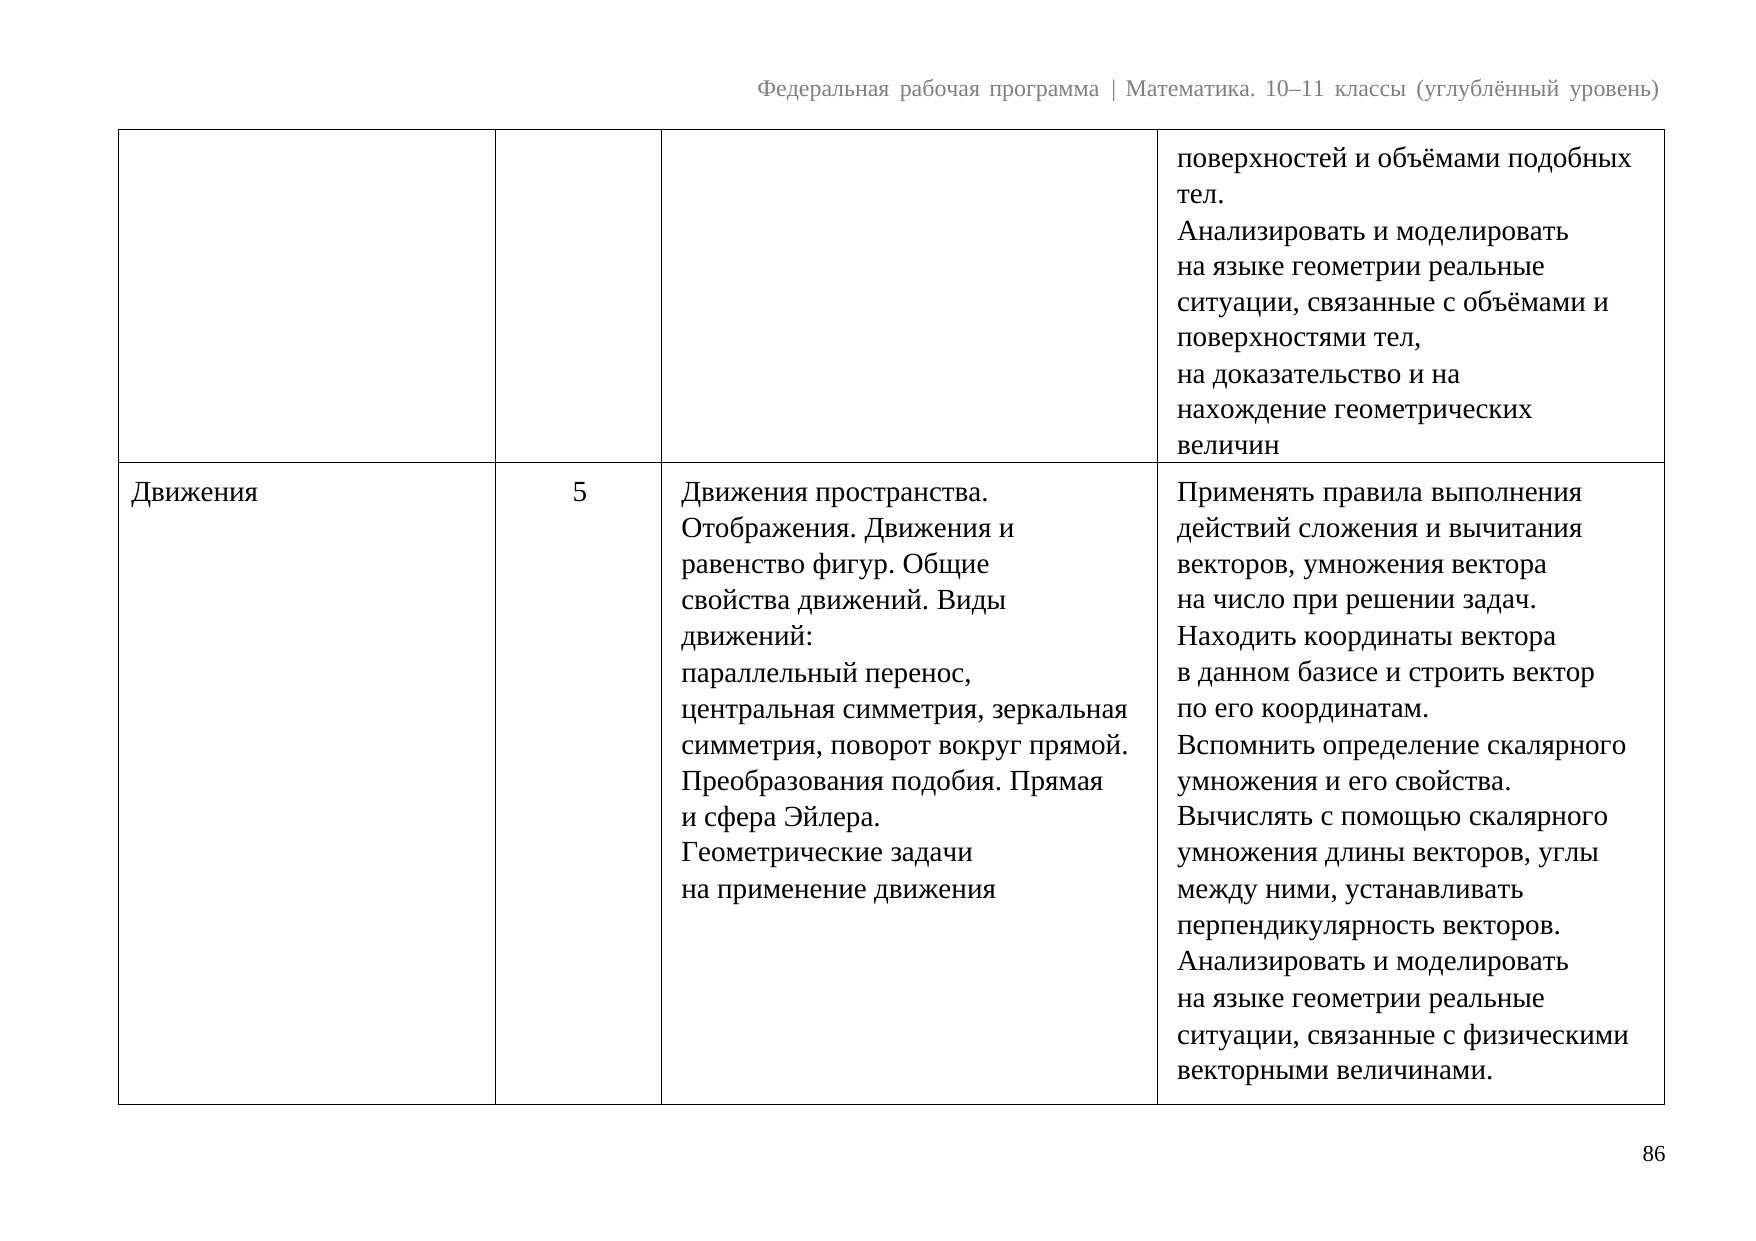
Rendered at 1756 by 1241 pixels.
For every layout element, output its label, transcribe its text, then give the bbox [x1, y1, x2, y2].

table_header [662, 130, 1157, 462]
table_header [119, 130, 495, 462]
table_cell Движения [119, 463, 495, 1104]
table_cell Движения пространства. Отображения. Движения и равенство фигур. Общие свойства движений. Виды движений: параллельный перенос, центральная симметрия, зеркальная симметрия, поворот вокруг прямой. Преобразования подобия. Прямая и сфера Эйлера. Геометрические задачи на применение движения [662, 463, 1157, 1104]
table_header поверхностей и объёмами подобных тел. Анализировать и моделировать на языке геометрии реальные ситуации, связанные с объёмами и поверхностями тел, на доказательство и на нахождение геометрических величин [1158, 130, 1664, 462]
table_cell Применять правила выполнения действий сложения и вычитания векторов, умножения вектора на число при решении задач. Находить координаты вектора в данном базисе и строить вектор по его координатам. Вспомнить определение скалярного умножения и его свойства. Вычислять с помощью скалярного умножения длины векторов, углы между ними, устанавливать перпендикулярность векторов. Анализировать и моделировать на языке геометрии реальные ситуации, связанные с физическими векторными величинами. [1158, 463, 1664, 1104]
table_header [496, 130, 661, 462]
table_cell 5 [496, 463, 661, 1104]
